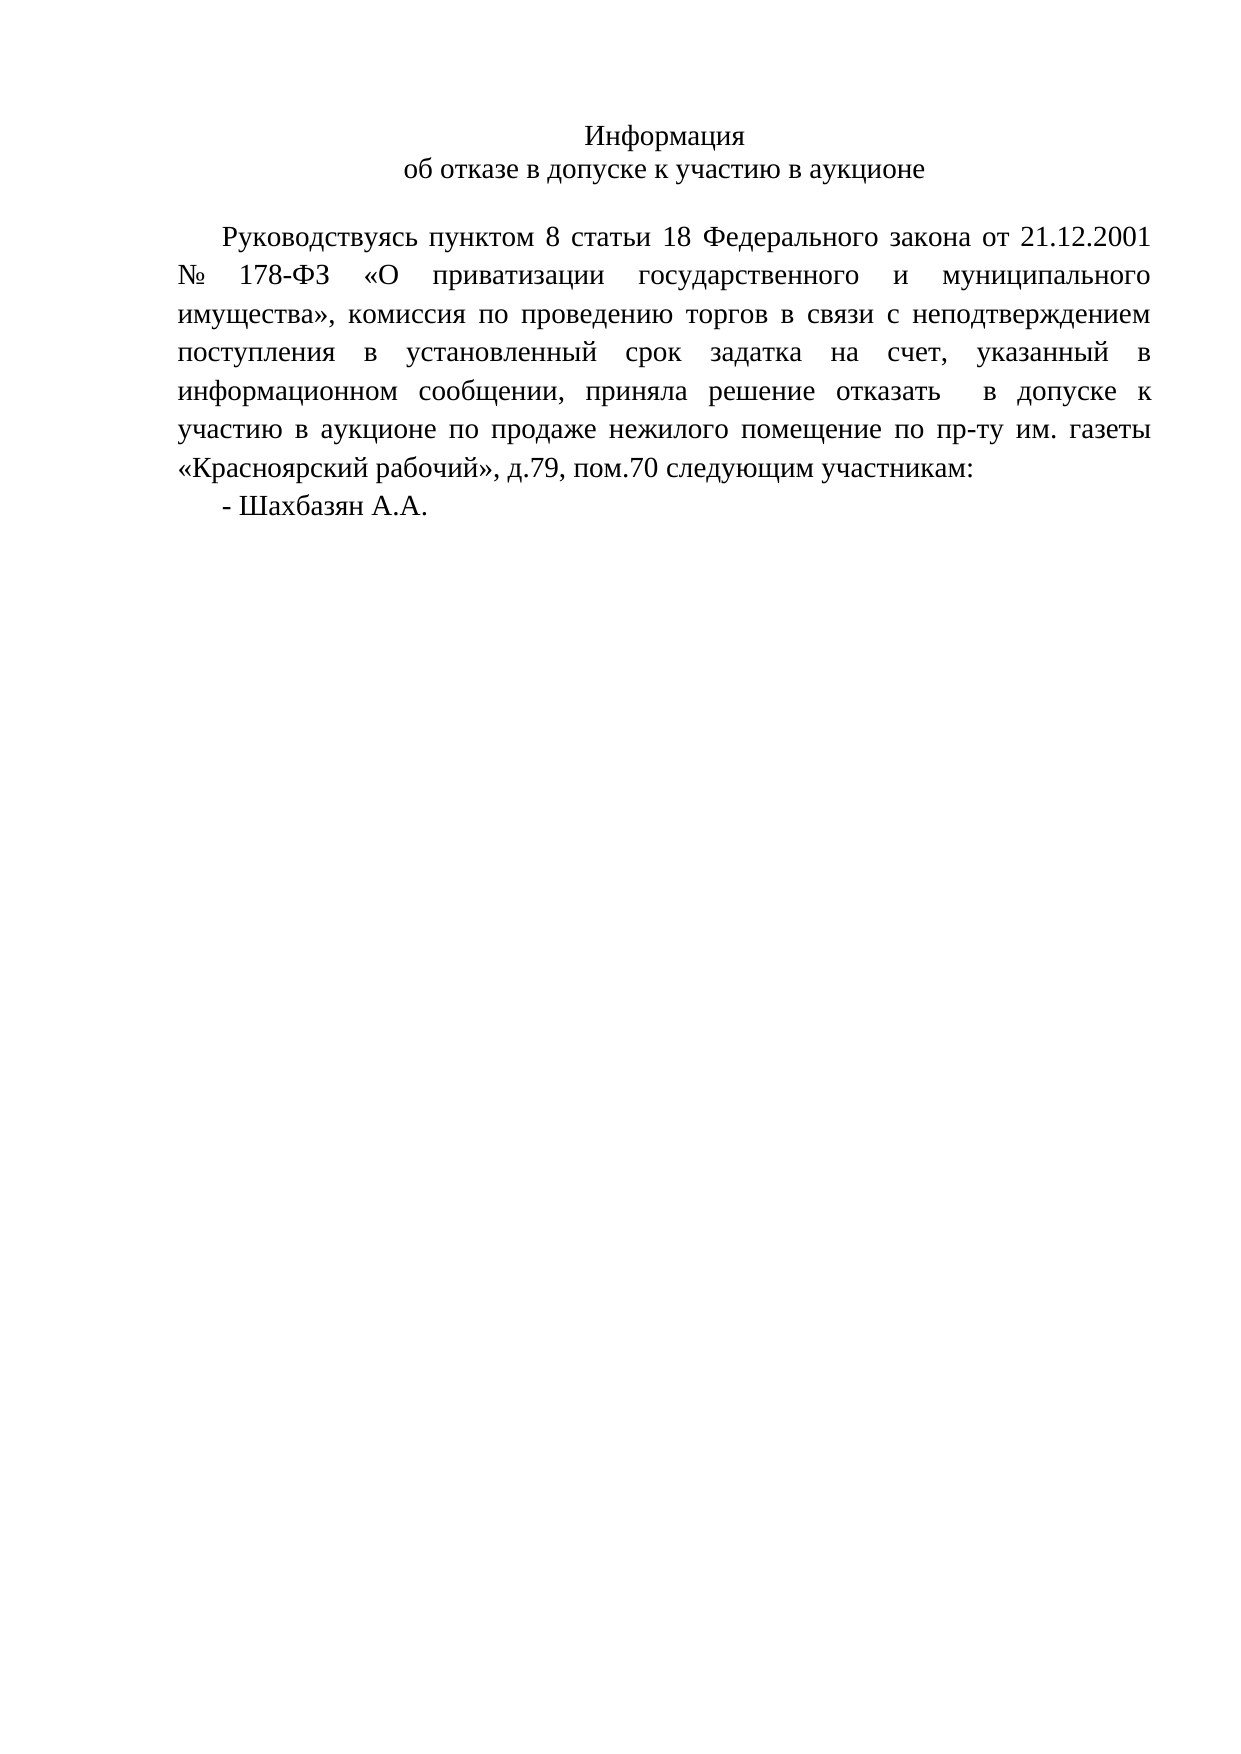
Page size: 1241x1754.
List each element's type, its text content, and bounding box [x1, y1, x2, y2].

text Информация [177, 118, 1152, 152]
text - Шахбазян А.А. [177, 488, 1152, 522]
text Руководствуясь пунктом 8 статьи 18 Федерального закона от 21.12.2001 № 178-ФЗ «О приватизации государственного и муниципального имущества», комиссия по проведению торгов в связи с неподтверждением поступления в установленный срок задатка на счет, указанный в информационном сообщении, приняла решение отказать в допуске к участию в аукционе по продаже нежилого помещение по пр-ту им. газеты «Красноярский рабочий», д.79, пом.70 следующим участникам: [177, 219, 1152, 483]
text об отказе в допуске к участию в аукционе [177, 152, 1152, 185]
